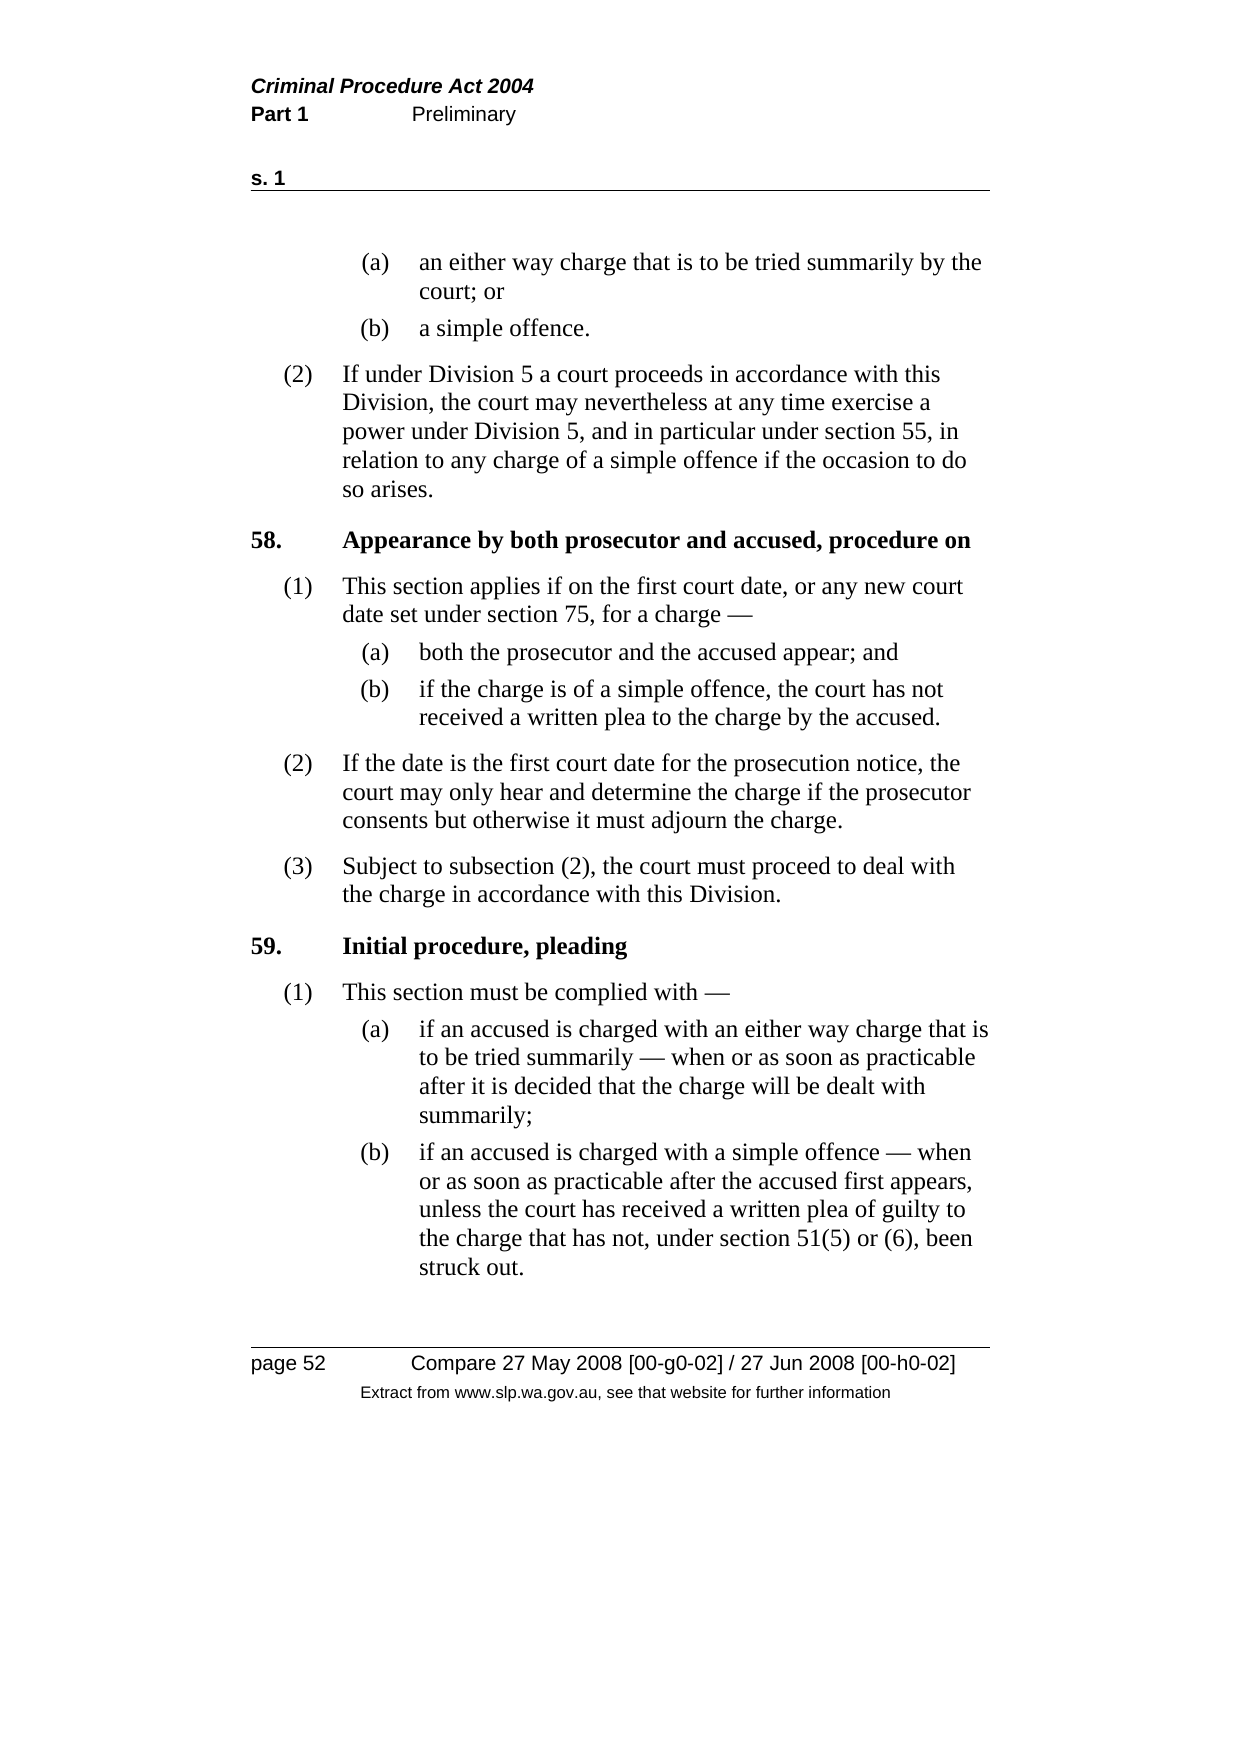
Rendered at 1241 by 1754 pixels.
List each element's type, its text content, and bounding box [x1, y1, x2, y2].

subtitle 59. Initial procedure, pleading [251, 931, 990, 960]
text (1) This section must be complied with — [251, 977, 990, 1005]
text (a) if an accused is charged with an either way charge that is to be tried summarily — when or as soon as practicable after it is decided that the charge will be dealt with summarily; [251, 1014, 990, 1129]
text (2) If the date is the first court date for the prosecution notice, the court may only hear and determine the charge if the prosecutor consents but otherwise it must adjourn the charge. [251, 748, 990, 834]
text (1) This section applies if on the first court date, or any new court date set under section 75, for a charge — [251, 571, 990, 628]
text (b) a simple offence. [251, 313, 990, 342]
text (b) if the charge is of a simple offence, the court has not received a written plea to the charge by the accused. [251, 674, 990, 731]
text (a) both the prosecutor and the accused appear; and [251, 637, 990, 665]
text (3) Subject to subsection (2), the court must proceed to deal with the charge in accordance with this Division. [251, 851, 990, 908]
text (b) if an accused is charged with a simple offence — when or as soon as practicable after the accused first appears, unless the court has received a written plea of guilty to the charge that has not, under section 51(5) or (6), been struck out. [251, 1137, 990, 1281]
text (a) an either way charge that is to be tried summarily by the court; or [251, 247, 990, 305]
text (2) If under Division 5 a court proceeds in accordance with this Division, the court may nevertheless at any time exercise a power under Division 5, and in particular under section 55, in relation to any charge of a simple offence if the occasion to do so arises. [251, 359, 990, 502]
subtitle 58. Appearance by both prosecutor and accused, procedure on [251, 525, 990, 554]
